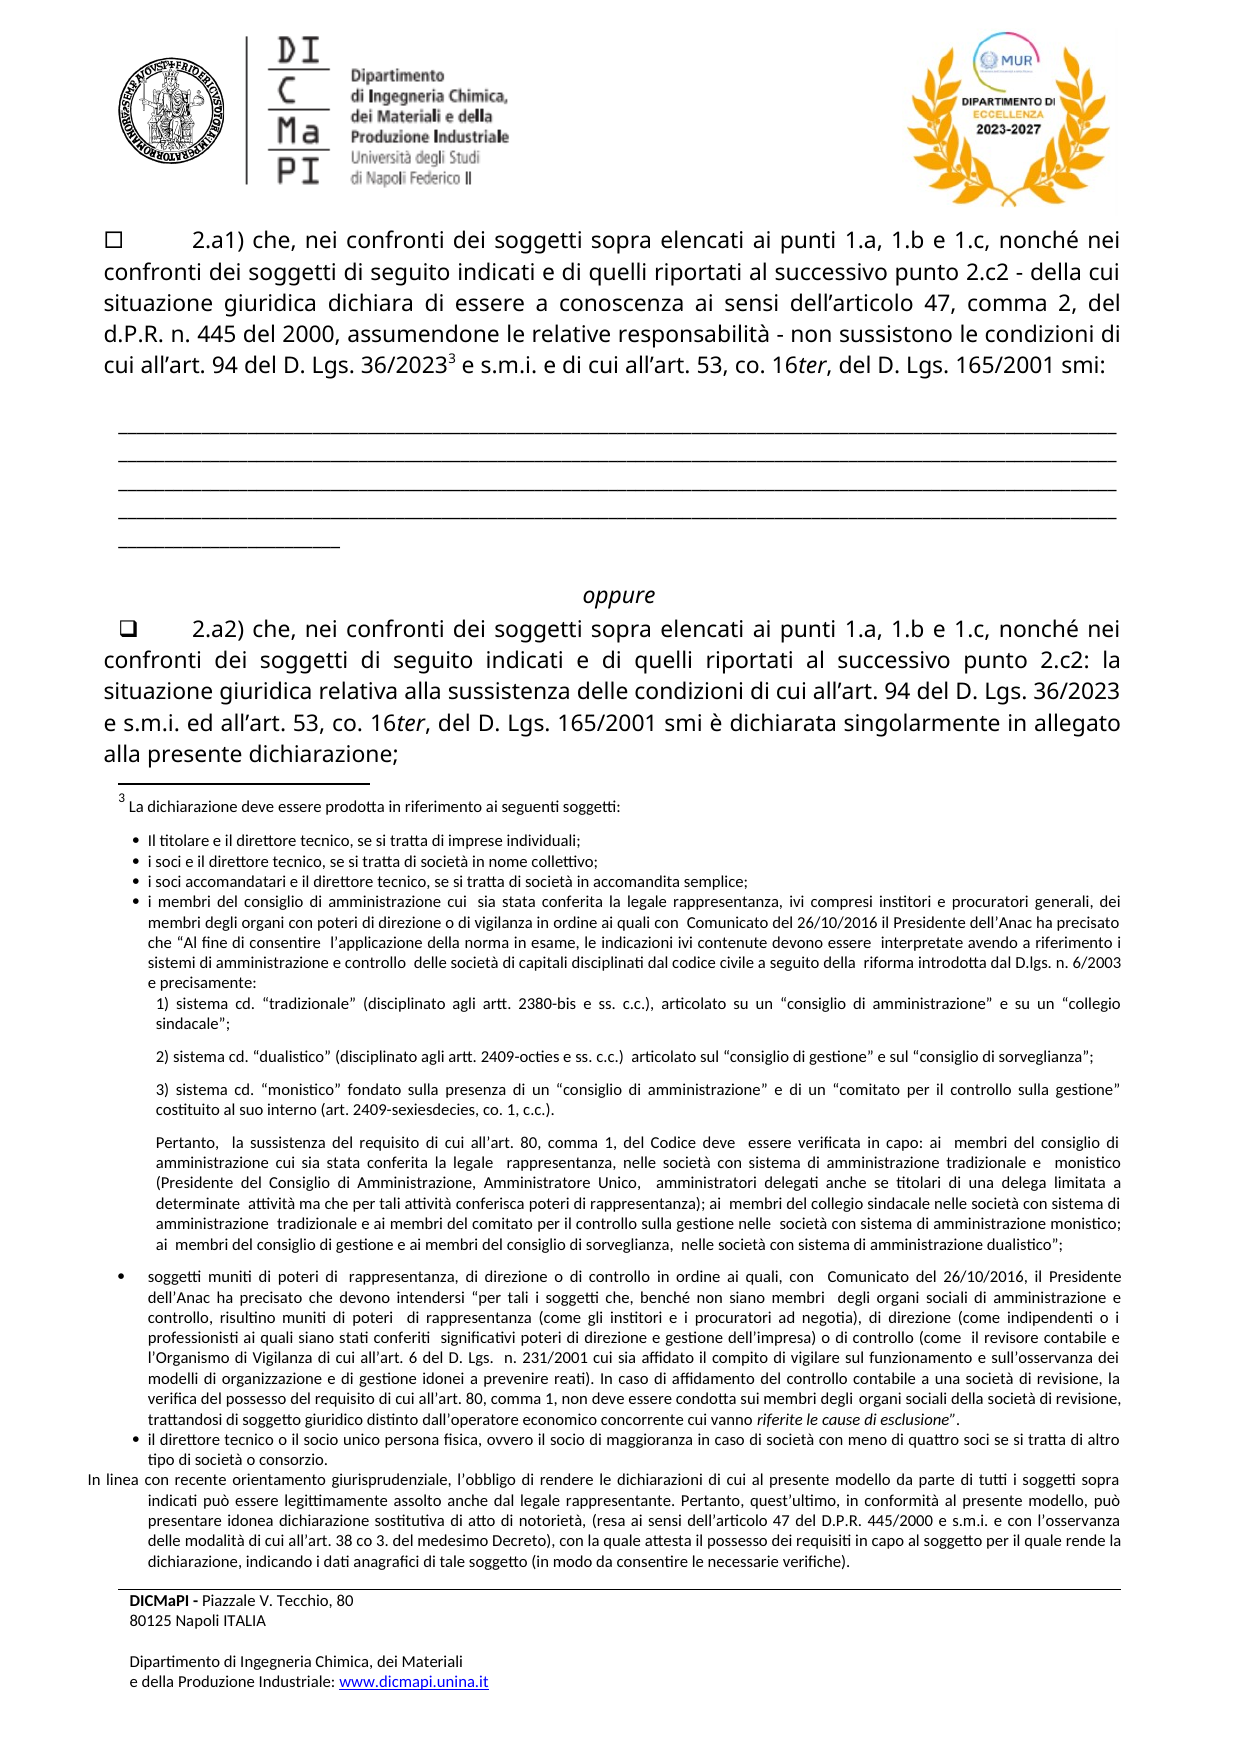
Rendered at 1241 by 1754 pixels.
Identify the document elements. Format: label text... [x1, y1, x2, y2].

picture [118, 57, 225, 164]
list 2.a1) che, nei confronti dei soggetti sopra elencati ai punti 1.a, 1.b e 1.c, nonché nei confronti dei soggetti di seguito indicati e di quelli riportati al successivo punto 2.c2 - della cui situazione giuridica dichiara di essere a conoscenza ai sensi dell’articolo 47, comma 2, del d.P.R. n. 445 del 2000, assumendone le relative responsabilità - non sussistono le condizioni di cui all’art. 94 del D. Lgs. 36/2023 e s.m.i. e di cui all’art. 53, co. 16ter, del D. Lgs. 165/2001 smi: [103, 224, 1122, 380]
list 2.a2) che, nei confronti dei soggetti sopra elencati ai punti 1.a, 1.b e 1.c, nonché nei confronti dei soggetti di seguito indicati e di quelli riportati al successivo punto 2.c2: la situazione giuridica relativa alla sussistenza delle condizioni di cui all’art. 94 del D. Lgs. 36/2023 e s.m.i. ed all’art. 53, co. 16ter, del D. Lgs. 165/2001 smi è dichiarata singolarmente in allegato alla presente dichiarazione; [103, 613, 1122, 769]
picture [902, 28, 1118, 216]
text ________________________________________________________________________________________________________________________________________________________________________________________________________________________________________________________________________________________________________________________________________________________________________________________________________________________________________________________________________ [118, 409, 1122, 551]
text oppure [118, 579, 1122, 611]
